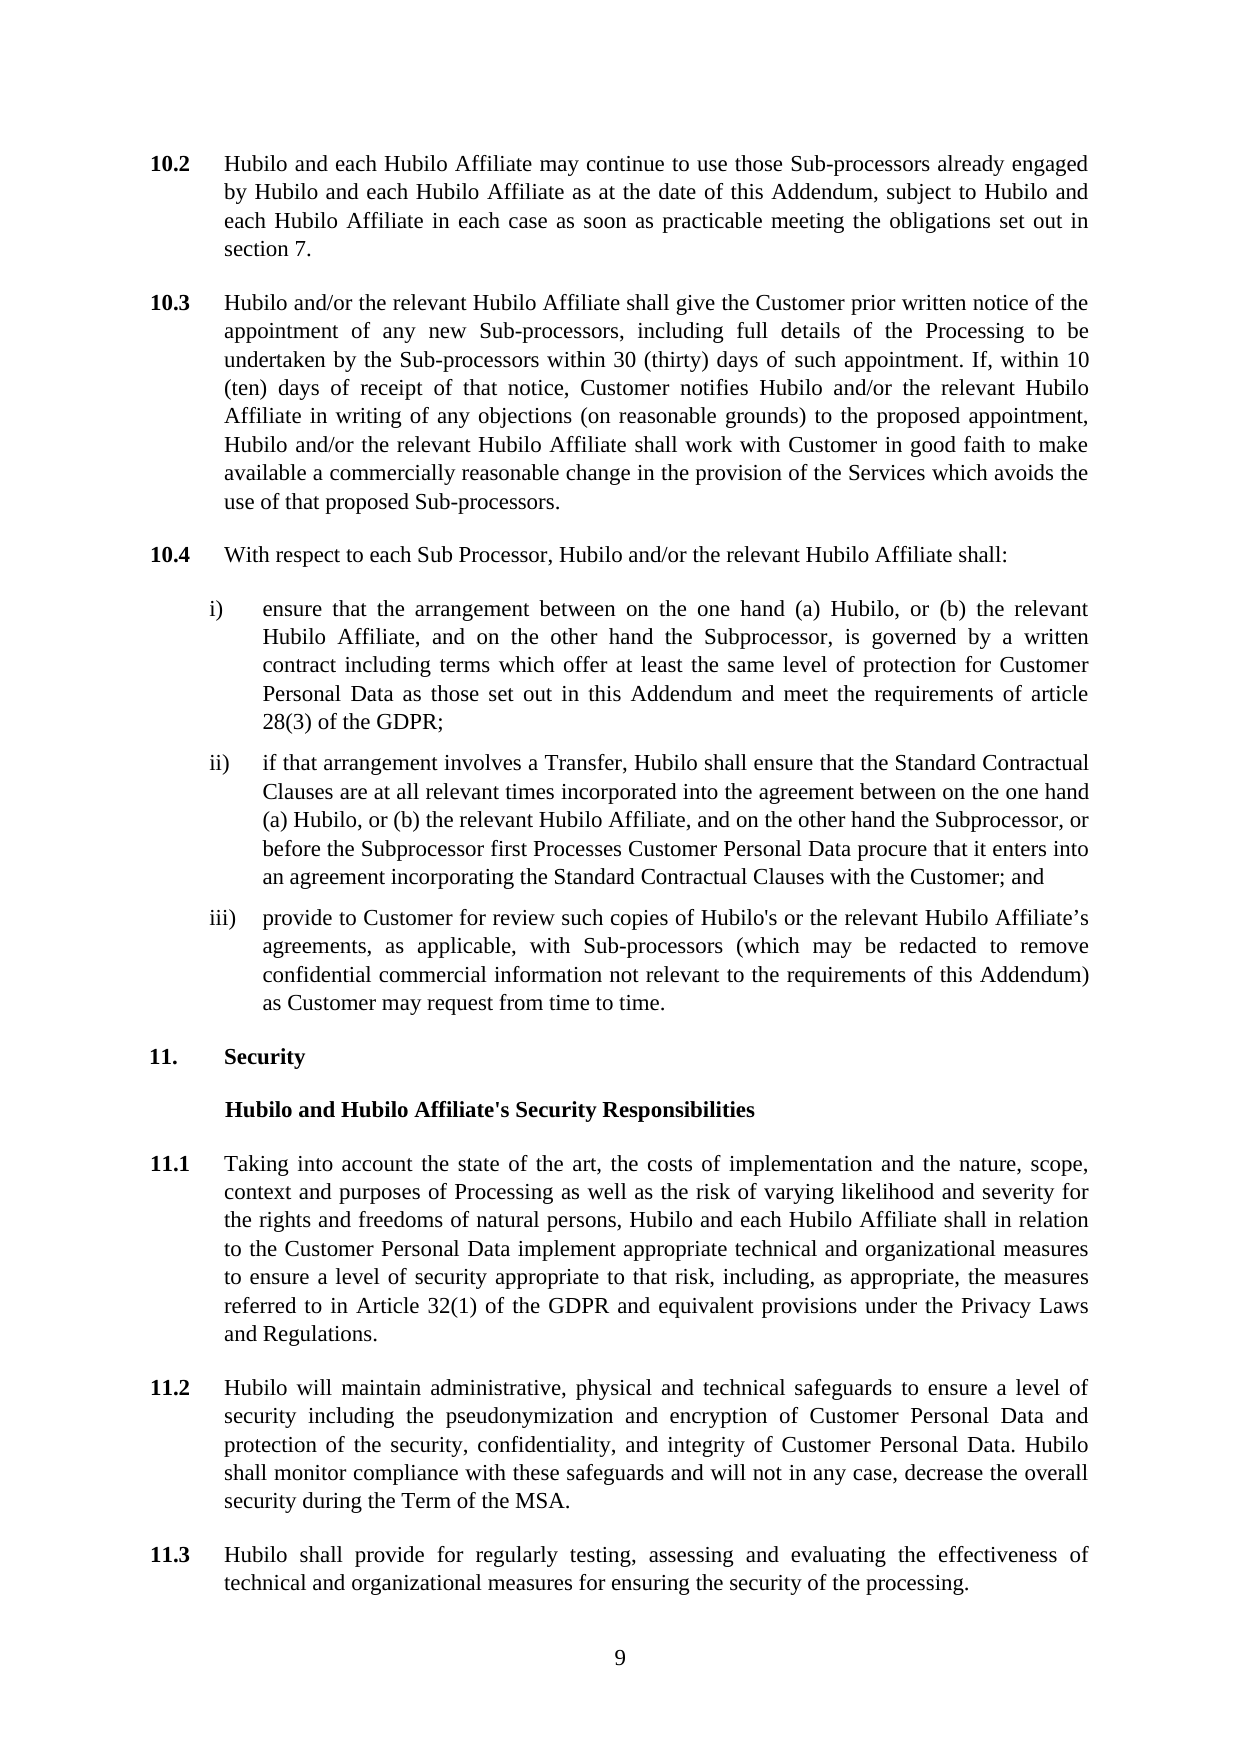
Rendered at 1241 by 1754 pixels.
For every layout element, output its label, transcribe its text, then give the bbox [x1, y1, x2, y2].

list Security [149, 1043, 1090, 1069]
list Hubilo shall provide for regularly testing, assessing and evaluating the effectiveness of technical and organizational measures for ensuring the security of the processing. [150, 1541, 1090, 1596]
list if that arrangement involves a Transfer, Hubilo shall ensure that the Standard Contractual Clauses are at all relevant times incorporated into the agreement between on the one hand (a) Hubilo, or (b) the relevant Hubilo Affiliate, and on the other hand the Subprocessor, or before the Subprocessor first Processes Customer Personal Data procure that it enters into an agreement incorporating the Standard Contractual Clauses with the Customer; and [209, 749, 1090, 889]
list ensure that the arrangement between on the one hand (a) Hubilo, or (b) the relevant Hubilo Affiliate, and on the other hand the Subprocessor, is governed by a written contract including terms which offer at least the same level of protection for Customer Personal Data as those set out in this Addendum and meet the requirements of article 28(3) of the GDPR; [209, 595, 1090, 735]
list Hubilo and Hubilo Affiliate's Security Responsibilities [225, 1096, 1090, 1123]
list Hubilo and each Hubilo Affiliate may continue to use those Sub-processors already engaged by Hubilo and each Hubilo Affiliate as at the date of this Addendum, subject to Hubilo and each Hubilo Affiliate in each case as soon as practicable meeting the obligations set out in section 7. [150, 150, 1090, 262]
list Hubilo and/or the relevant Hubilo Affiliate shall give the Customer prior written notice of the appointment of any new Sub-processors, including full details of the Processing to be undertaken by the Sub-processors within 30 (thirty) days of such appointment. If, within 10 (ten) days of receipt of that notice, Customer notifies Hubilo and/or the relevant Hubilo Affiliate in writing of any objections (on reasonable grounds) to the proposed appointment, Hubilo and/or the relevant Hubilo Affiliate shall work with Customer in good faith to make available a commercially reasonable change in the provision of the Services which avoids the use of that proposed Sub-processors. [150, 289, 1090, 514]
list Hubilo will maintain administrative, physical and technical safeguards to ensure a level of security including the pseudonymization and encryption of Customer Personal Data and protection of the security, confidentiality, and integrity of Customer Personal Data. Hubilo shall monitor compliance with these safeguards and will not in any case, decrease the overall security during the Term of the MSA. [150, 1374, 1090, 1514]
list Taking into account the state of the art, the costs of implementation and the nature, scope, context and purposes of Processing as well as the risk of varying likelihood and severity for the rights and freedoms of natural persons, Hubilo and each Hubilo Affiliate shall in relation to the Customer Personal Data implement appropriate technical and organizational measures to ensure a level of security appropriate to that risk, including, as appropriate, the measures referred to in Article 32(1) of the GDPR and equivalent provisions under the Privacy Laws and Regulations. [150, 1150, 1090, 1347]
list provide to Customer for review such copies of Hubilo's or the relevant Hubilo Affiliate’s agreements, as applicable, with Sub-processors (which may be redacted to remove confidential commercial information not relevant to the requirements of this Addendum) as Customer may request from time to time. [209, 904, 1090, 1016]
list With respect to each Sub Processor, Hubilo and/or the relevant Hubilo Affiliate shall: [150, 541, 1090, 568]
